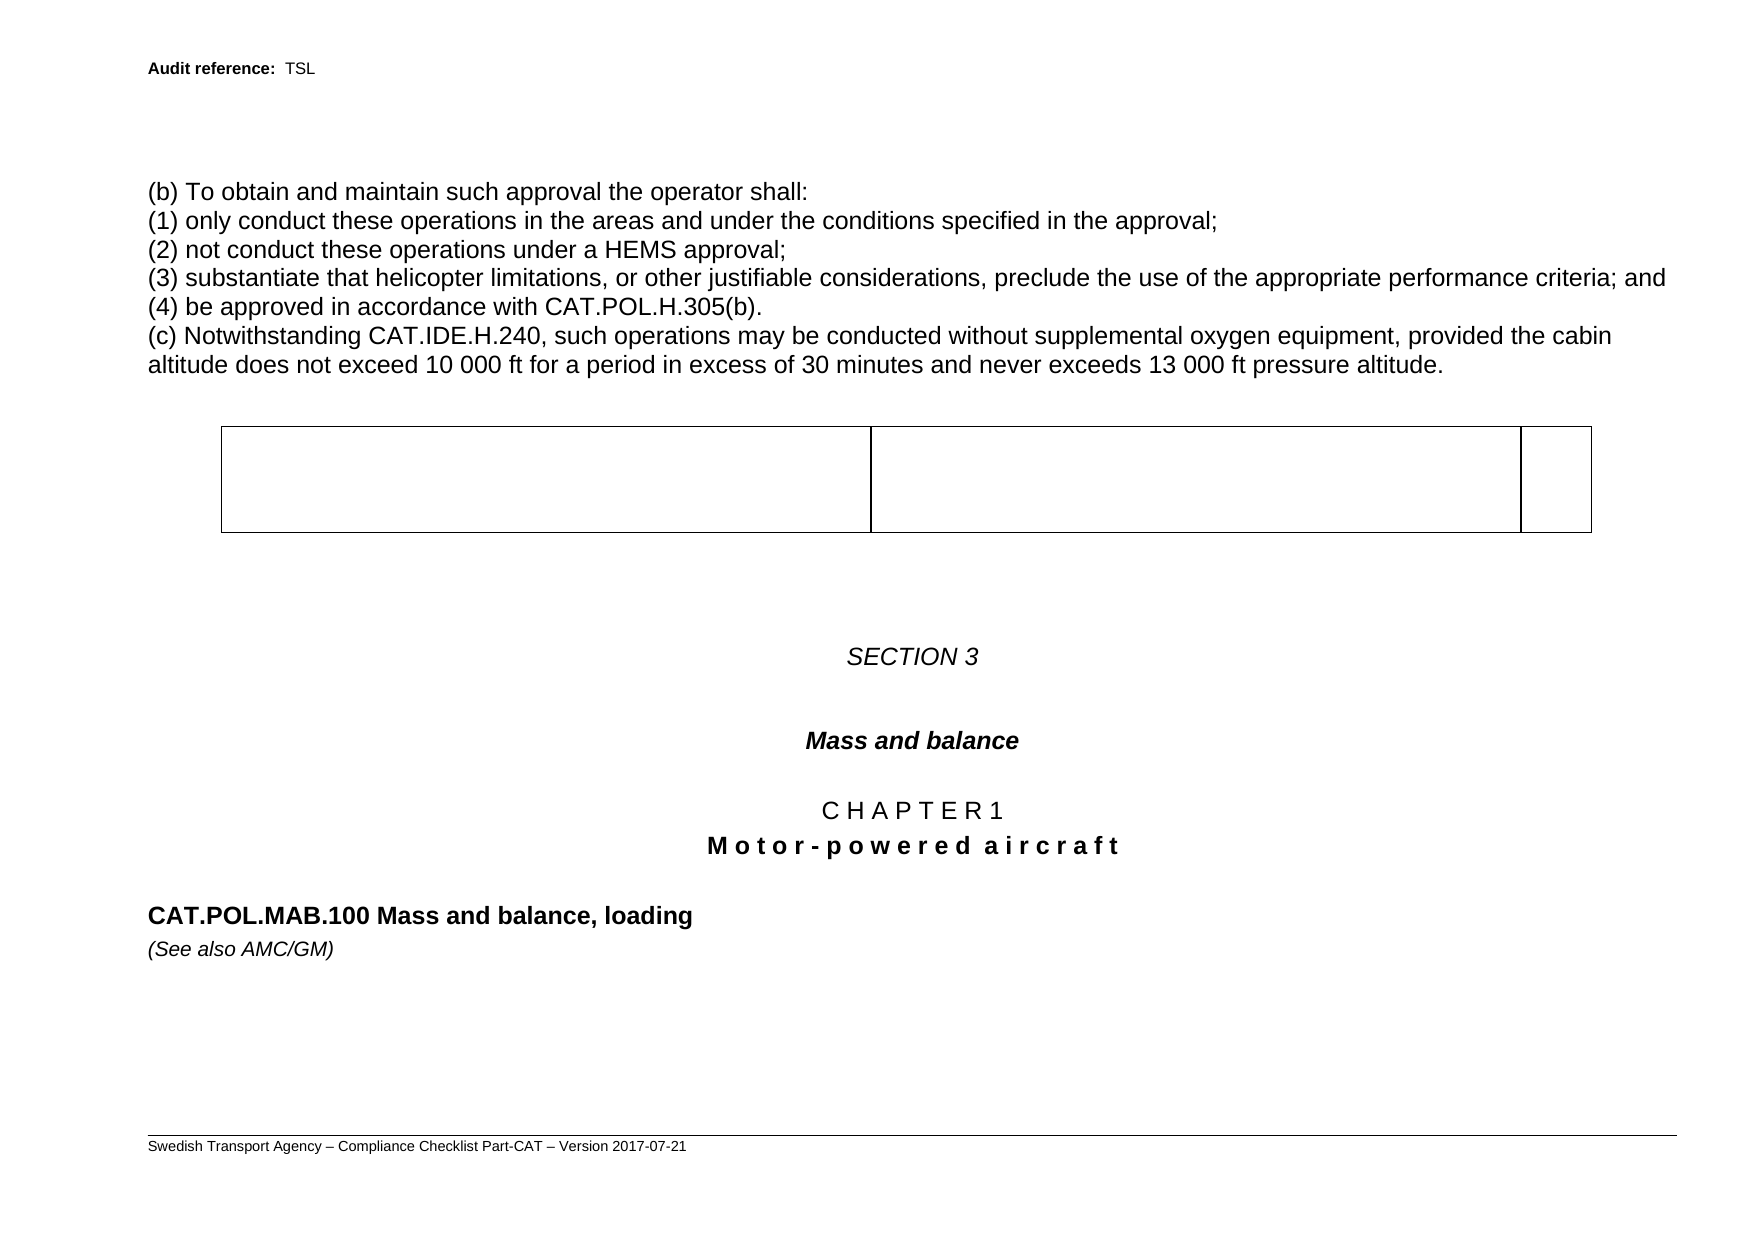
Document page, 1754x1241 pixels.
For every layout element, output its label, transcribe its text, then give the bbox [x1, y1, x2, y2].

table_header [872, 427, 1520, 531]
text SECTION 3 [148, 608, 1677, 671]
text CAT.POL.MAB.100 Mass and balance, loading [148, 901, 1677, 930]
text C H A P T E R 1 [148, 796, 1677, 825]
text Mass and balance [148, 726, 1677, 755]
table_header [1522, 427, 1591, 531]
text M o t o r - p o w e r e d a i r c r a f t [148, 831, 1677, 860]
text (See also AMC/GM) [148, 936, 1677, 960]
text (c) Notwithstanding CAT.IDE.H.240, such operations may be conducted without supplemental oxygen equipment, provided the cabin altitude does not exceed 10 000 ft for a period in excess of 30 minutes and never exceeds 13 000 ft pressure altitude. [148, 321, 1677, 378]
text (1) only conduct these operations in the areas and under the conditions specified in the approval; [148, 206, 1677, 235]
text (b) To obtain and maintain such approval the operator shall: [148, 177, 1677, 206]
text (2) not conduct these operations under a HEMS approval; [148, 235, 1677, 263]
text (3) substantiate that helicopter limitations, or other justifiable considerations, preclude the use of the appropriate performance criteria; and [148, 263, 1677, 292]
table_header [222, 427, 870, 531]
text (4) be approved in accordance with CAT.POL.H.305(b). [148, 292, 1677, 321]
